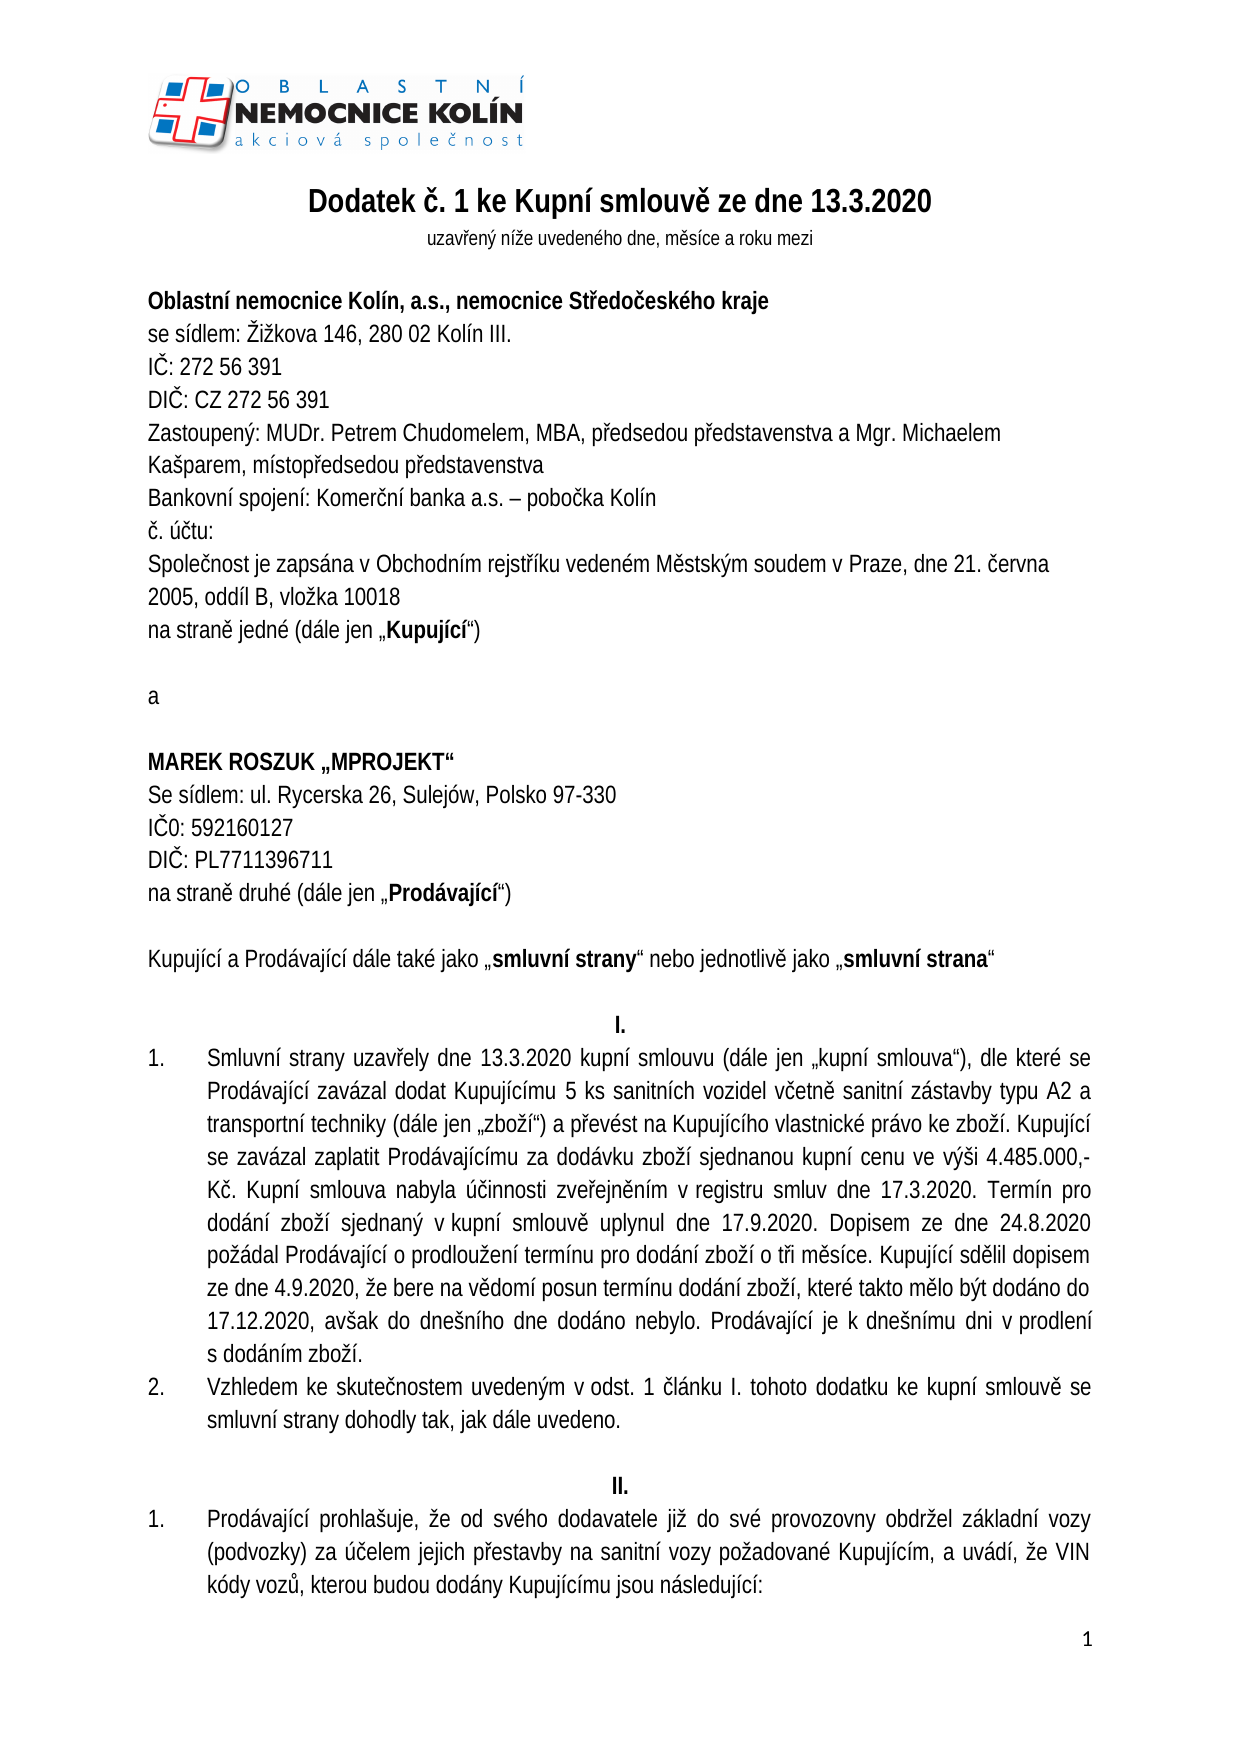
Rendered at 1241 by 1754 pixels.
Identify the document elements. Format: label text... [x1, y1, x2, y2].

text DIČ: CZ 272 56 391 [148, 385, 1092, 413]
text Oblastní nemocnice Kolín, a.s., nemocnice Středočeského kraje [148, 286, 1092, 314]
text uzavřený níže uvedeného dne, měsíce a roku mezi [148, 226, 1092, 249]
text I. [148, 1010, 1092, 1039]
text Společnost je zapsána v Obchodním rejstříku vedeném Městským soudem v Praze, dne 21. června 2005, oddíl B, vložka 10018 [148, 549, 1092, 611]
text Kupující a Prodávající dále také jako „smluvní strany“ nebo jednotlivě jako „smluvní strana“ [148, 944, 1092, 973]
text Dodatek č. 1 ke Kupní smlouvě ze dne 13.3.2020 [148, 182, 1092, 220]
text na straně jedné (dále jen „Kupující“) [148, 615, 1092, 644]
text IČ0: 592160127 [148, 813, 1092, 841]
text II. [148, 1471, 1092, 1499]
text MAREK ROSZUK „MPROJEKT“ [148, 747, 1092, 775]
text se sídlem: Žižkova 146, 280 02 Kolín III. [148, 319, 1092, 347]
text Se sídlem: ul. Rycerska 26, Sulejów, Polsko 97-330 [148, 780, 1092, 808]
picture [147, 73, 526, 154]
text a [148, 681, 1092, 709]
text Zastoupený: MUDr. Petrem Chudomelem, MBA, předsedou představenstva a Mgr. Michaelem Kašparem, místopředsedou představenstva [148, 418, 1092, 479]
text IČ: 272 56 391 [148, 352, 1092, 380]
text č. účtu: [148, 516, 1092, 545]
list Smluvní strany uzavřely dne 13.3.2020 kupní smlouvu (dále jen „kupní smlouva“), dle které se Prodávající zavázal dodat Kupujícímu 5 ks sanitních vozidel včetně sanitní zástavby typu A2 a transportní techniky (dále jen „zboží“) a převést na Kupujícího vlastnické právo ke zboží. Kupující se zavázal zaplatit Prodávajícímu za dodávku zboží sjednanou kupní cenu ve výši 4.485.000,- Kč. Kupní smlouva nabyla účinnosti zveřejněním v registru smluv dne 17.3.2020. Termín pro dodání zboží sjednaný v kupní smlouvě uplynul dne 17.9.2020. Dopisem ze dne 24.8.2020 požádal Prodávající o prodloužení termínu pro dodání zboží o tři měsíce. Kupující sdělil dopisem ze dne 4.9.2020, že bere na vědomí posun termínu dodání zboží, které takto mělo být dodáno do 17.12.2020, avšak do dnešního dne dodáno nebylo. Prodávající je k dnešnímu dni v prodlení s dodáním zboží. [148, 1043, 1092, 1368]
text na straně druhé (dále jen „Prodávající“) [148, 878, 1092, 907]
list Vzhledem ke skutečnostem uvedeným v odst. 1 článku I. tohoto dodatku ke kupní smlouvě se smluvní strany dohodly tak, jak dále uvedeno. [148, 1372, 1092, 1434]
text DIČ: PL7711396711 [148, 846, 1092, 874]
list Prodávající prohlašuje, že od svého dodavatele již do své provozovny obdržel základní vozy (podvozky) za účelem jejich přestavby na sanitní vozy požadované Kupujícím, a uvádí, že VIN kódy vozů, kterou budou dodány Kupujícímu jsou následující: [148, 1504, 1092, 1598]
text Bankovní spojení: Komerční banka a.s. – pobočka Kolín [148, 483, 1092, 512]
